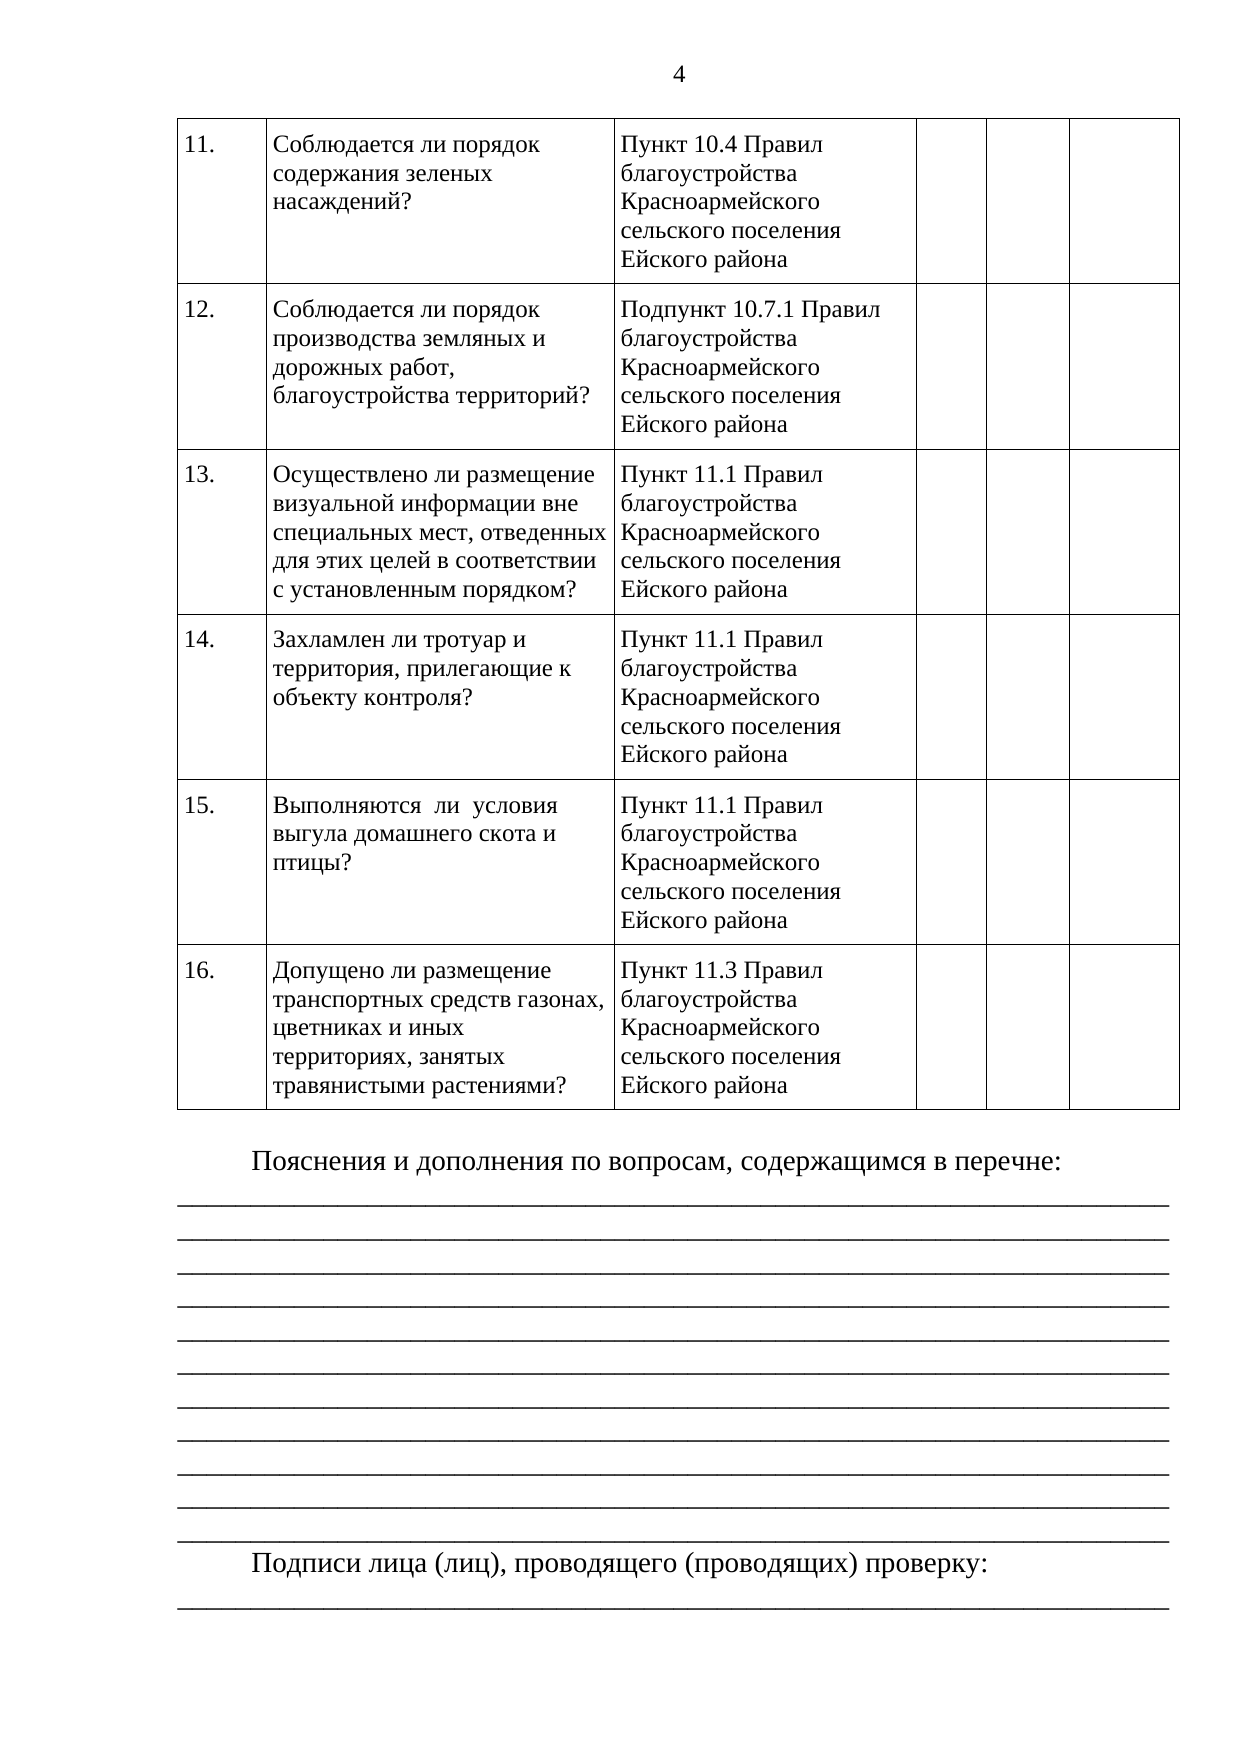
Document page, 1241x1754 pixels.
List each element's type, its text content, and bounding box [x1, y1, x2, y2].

table_cell [1070, 284, 1179, 448]
table_cell 12. [178, 284, 266, 448]
table_cell Захламлен ли тротуар и территория, прилегающие к объекту контроля? [267, 615, 614, 779]
table_cell 11. [178, 119, 266, 283]
table_cell Допущено ли размещение транспортных средств газонах, цветниках и иных территориях, занятых травянистыми растениями? [267, 945, 614, 1109]
table_cell [987, 615, 1069, 779]
table_cell [987, 450, 1069, 614]
table_cell 14. [178, 615, 266, 779]
text ____________________________________________________________________ [177, 1478, 1181, 1512]
text ____________________________________________________________________ [177, 1344, 1181, 1378]
table_cell 16. [178, 945, 266, 1109]
table_cell Осуществлено ли размещение визуальной информации вне специальных мест, отведенных для этих целей в соответствии с установленным порядком? [267, 450, 614, 614]
table_cell Выполняются ли условия выгула домашнего скота и птицы? [267, 780, 614, 944]
table_cell [987, 945, 1069, 1109]
table_cell Пункт 10.4 Правил благоустройства Красноармейского сельского поселения Ейского района [615, 119, 916, 283]
table_cell [1070, 945, 1179, 1109]
table_cell [987, 284, 1069, 448]
text ____________________________________________________________________ [177, 1177, 1181, 1210]
table_cell Соблюдается ли порядок содержания зеленых насаждений? [267, 119, 614, 283]
text ____________________________________________________________________ [177, 1378, 1181, 1411]
table_cell 13. [178, 450, 266, 614]
table_cell [917, 780, 986, 944]
table_cell [917, 945, 986, 1109]
table_cell Соблюдается ли порядок производства земляных и дорожных работ, благоустройства территорий? [267, 284, 614, 448]
table_cell Пункт 11.3 Правил благоустройства Красноармейского сельского поселения Ейского района [615, 945, 916, 1109]
table_cell [1070, 450, 1179, 614]
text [177, 1579, 1181, 1613]
table_cell Пункт 11.1 Правил благоустройства Красноармейского сельского поселения Ейского района [615, 615, 916, 779]
table_cell [917, 450, 986, 614]
text Пояснения и дополнения по вопросам, содержащимся в перечне: [177, 1143, 1181, 1177]
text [177, 1512, 1181, 1546]
text ____________________________________________________________________ [177, 1244, 1181, 1277]
table_cell Пункт 11.1 Правил благоустройства Красноармейского сельского поселения Ейского района [615, 780, 916, 944]
table_cell Пункт 11.1 Правил благоустройства Красноармейского сельского поселения Ейского района [615, 450, 916, 614]
text ____________________________________________________________________ [177, 1445, 1181, 1478]
table_cell [987, 780, 1069, 944]
text Подписи лица (лиц), проводящего (проводящих) проверку: [177, 1546, 1181, 1579]
text ____________________________________________________________________ [177, 1311, 1181, 1344]
table_cell Подпункт 10.7.1 Правил благоустройства Красноармейского сельского поселения Ейского района [615, 284, 916, 448]
table_cell 15. [178, 780, 266, 944]
table_cell [987, 119, 1069, 283]
text ____________________________________________________________________ [177, 1411, 1181, 1445]
table_cell [917, 119, 986, 283]
table_cell [917, 284, 986, 448]
text ____________________________________________________________________ [177, 1277, 1181, 1311]
table_cell [917, 615, 986, 779]
table_cell [1070, 780, 1179, 944]
text ____________________________________________________________________ [177, 1210, 1181, 1244]
table_cell [1070, 615, 1179, 779]
table_cell [1070, 119, 1179, 283]
